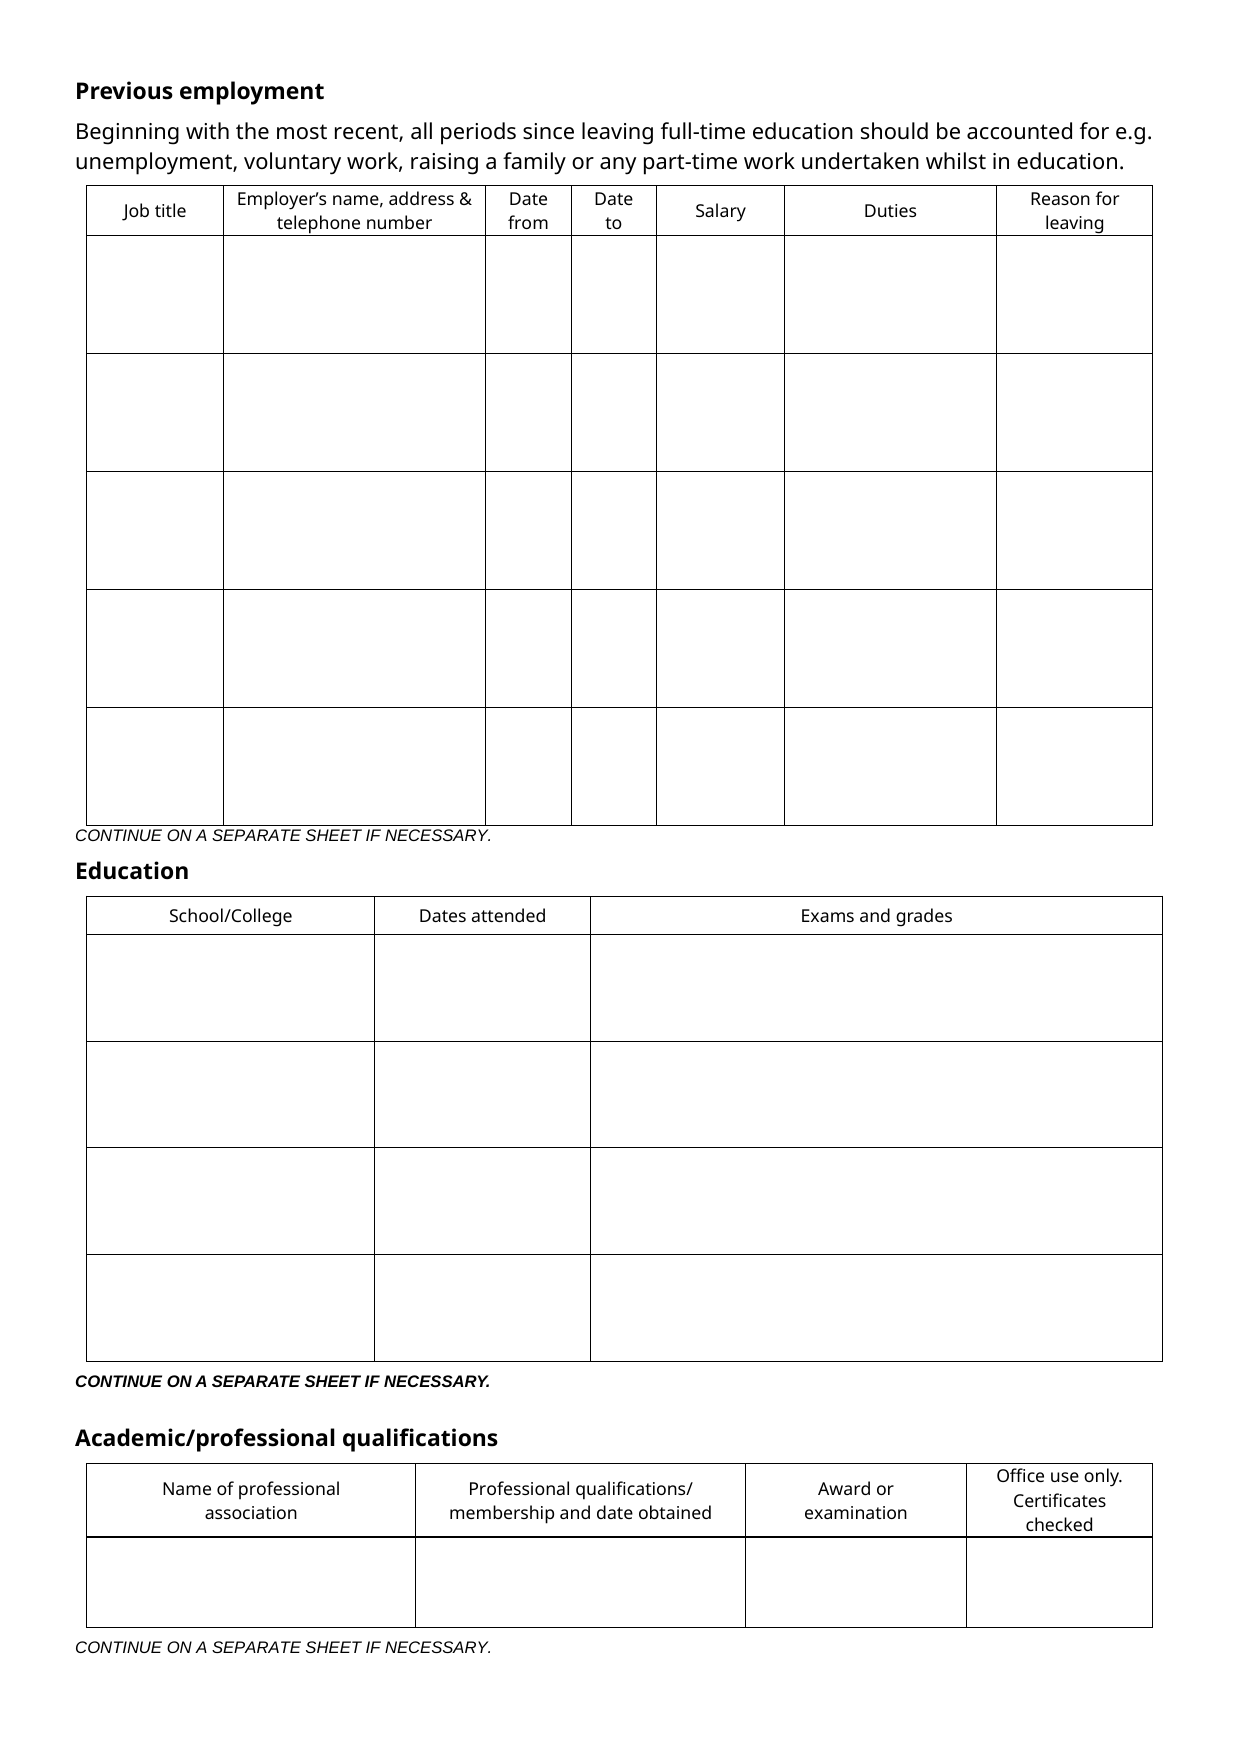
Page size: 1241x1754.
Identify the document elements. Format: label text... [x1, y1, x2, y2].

table_cell [486, 472, 571, 589]
table_cell [591, 935, 1162, 1041]
table_cell [486, 708, 571, 825]
table_cell [87, 1042, 374, 1147]
table_cell [657, 590, 784, 707]
table_header Employer’s name, address & telephone number [224, 186, 485, 234]
table_cell [572, 236, 656, 353]
table_header School/College [87, 897, 374, 934]
table_cell [87, 935, 374, 1041]
table_cell [591, 1148, 1162, 1254]
table_header Reason for leaving [997, 186, 1152, 234]
table_cell [375, 1148, 590, 1254]
subtitle Education [75, 854, 1153, 886]
table_cell [224, 236, 485, 353]
table_cell [486, 236, 571, 353]
table_cell [657, 472, 784, 589]
table_cell [591, 1255, 1162, 1361]
table_cell [224, 354, 485, 471]
table_cell [997, 708, 1152, 825]
table_cell [375, 935, 590, 1041]
table_cell [572, 354, 656, 471]
table_cell [997, 354, 1152, 471]
subtitle Previous employment [75, 75, 1153, 106]
table_cell [591, 1042, 1162, 1147]
table_header Salary [657, 186, 784, 234]
table_cell [375, 1042, 590, 1147]
table_header Name of professional association [87, 1464, 415, 1536]
table_cell [87, 236, 223, 353]
table_cell [785, 590, 996, 707]
text CONTINUE ON A SEPARATE SHEET IF NECESSARY. [75, 1638, 1153, 1657]
table_cell [87, 708, 223, 825]
table_header Date from [486, 186, 571, 234]
subtitle CONTINUE ON A SEPARATE SHEET IF NECESSARY. [75, 1372, 1153, 1391]
table_cell [997, 472, 1152, 589]
table_header Exams and grades [591, 897, 1162, 934]
table_cell [572, 708, 656, 825]
text CONTINUE ON A SEPARATE SHEET IF NECESSARY. [75, 826, 1153, 845]
table_header Office use only. Certificates checked [967, 1464, 1152, 1536]
table_cell [657, 354, 784, 471]
table_cell [87, 354, 223, 471]
table_cell [657, 708, 784, 825]
subtitle Academic/professional qualifications [75, 1422, 1153, 1453]
table_header Professional qualifications/ membership and date obtained [416, 1464, 745, 1536]
table_cell [87, 1255, 374, 1361]
table_cell [224, 708, 485, 825]
table_cell [87, 590, 223, 707]
table_cell [486, 354, 571, 471]
table_cell [785, 354, 996, 471]
table_cell [87, 472, 223, 589]
table_cell [997, 236, 1152, 353]
table_header Award or examination [746, 1464, 966, 1536]
text Beginning with the most recent, all periods since leaving full-time education should be accounted for e.g. unemployment, voluntary work, raising a family or any part-time work undertaken whilst in education. [75, 116, 1153, 176]
table_cell [967, 1538, 1152, 1627]
table_header Job title [87, 186, 223, 234]
table_cell [224, 472, 485, 589]
table_cell [572, 472, 656, 589]
table_cell [785, 708, 996, 825]
table_cell [997, 590, 1152, 707]
table_cell [785, 472, 996, 589]
table_cell [572, 590, 656, 707]
table_cell [746, 1538, 966, 1627]
table_cell [87, 1148, 374, 1254]
table_cell [224, 590, 485, 707]
table_cell [87, 1538, 415, 1627]
table_cell [416, 1538, 745, 1627]
table_cell [486, 590, 571, 707]
table_cell [785, 236, 996, 353]
table_cell [657, 236, 784, 353]
table_header Dates attended [375, 897, 590, 934]
table_cell [375, 1255, 590, 1361]
table_header Date to [572, 186, 656, 234]
table_header Duties [785, 186, 996, 234]
